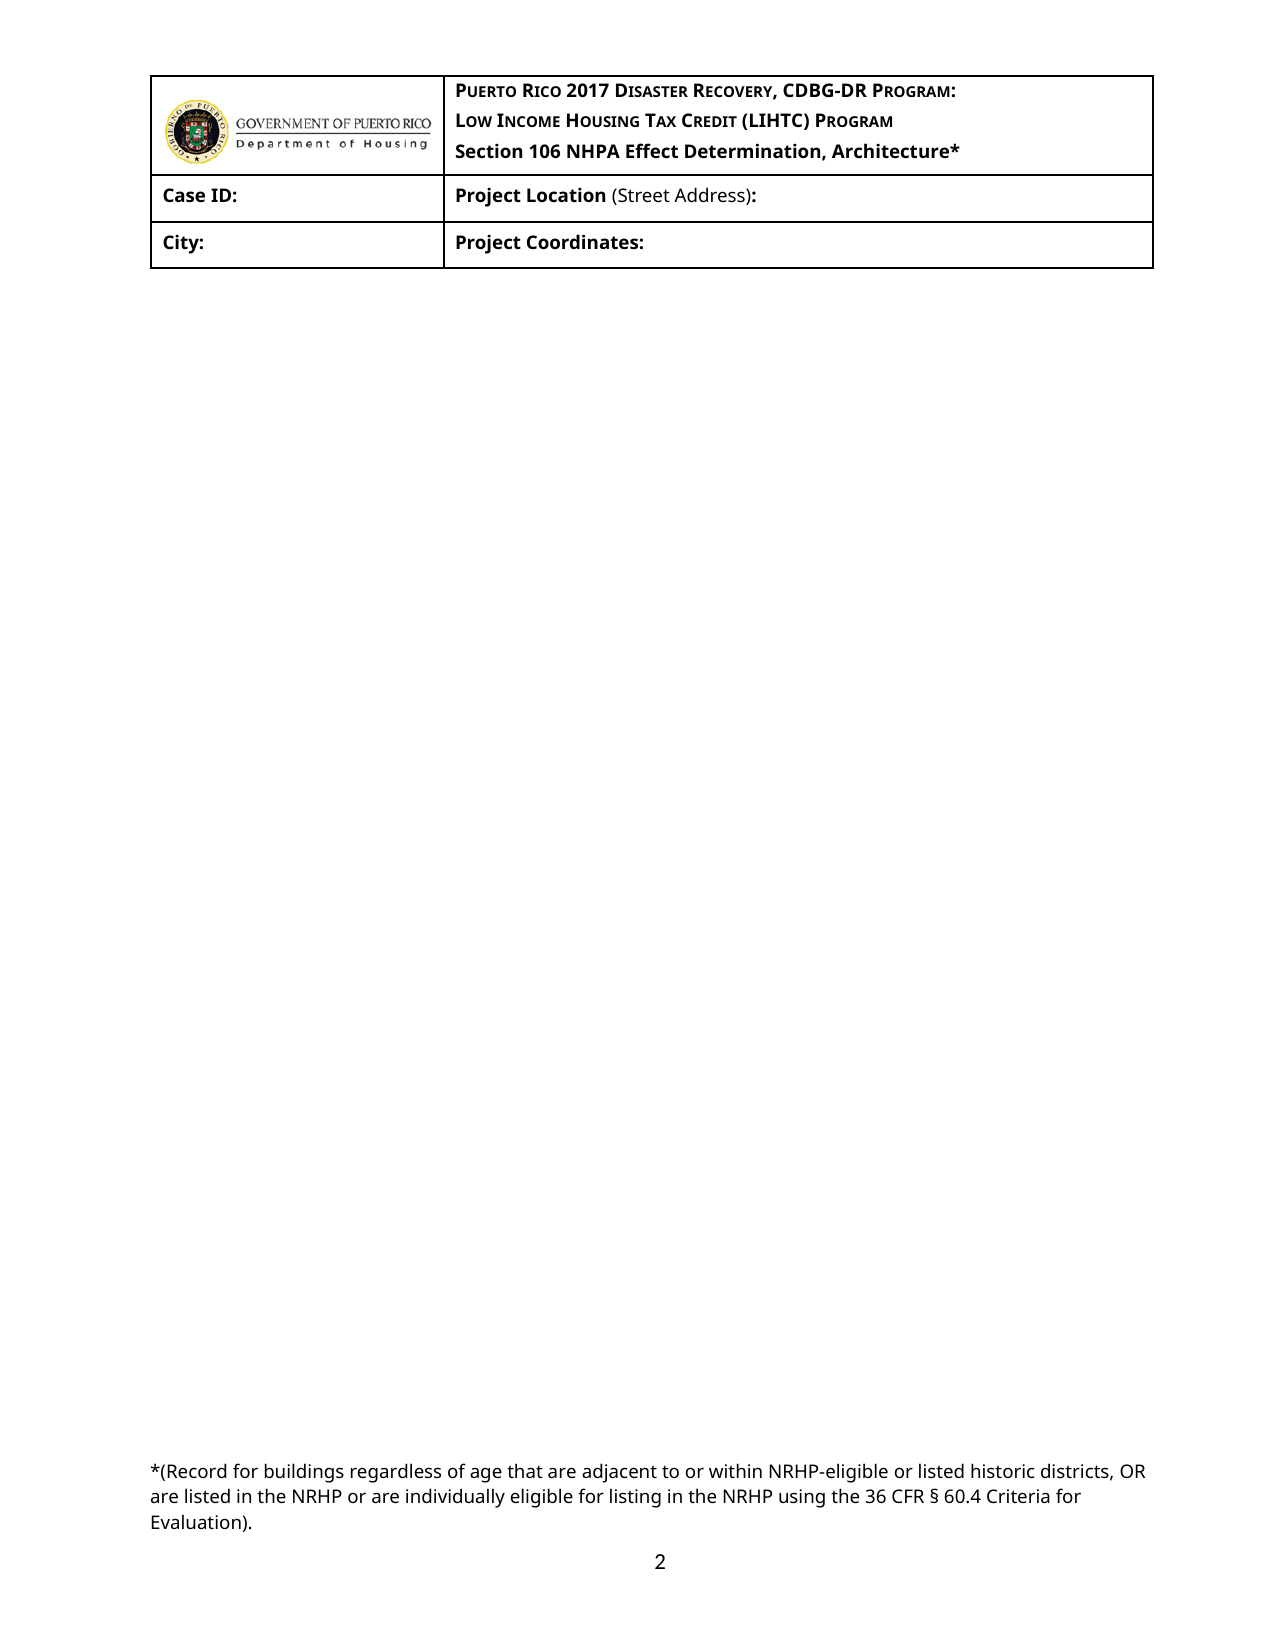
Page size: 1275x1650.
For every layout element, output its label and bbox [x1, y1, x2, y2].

picture [162, 100, 433, 164]
